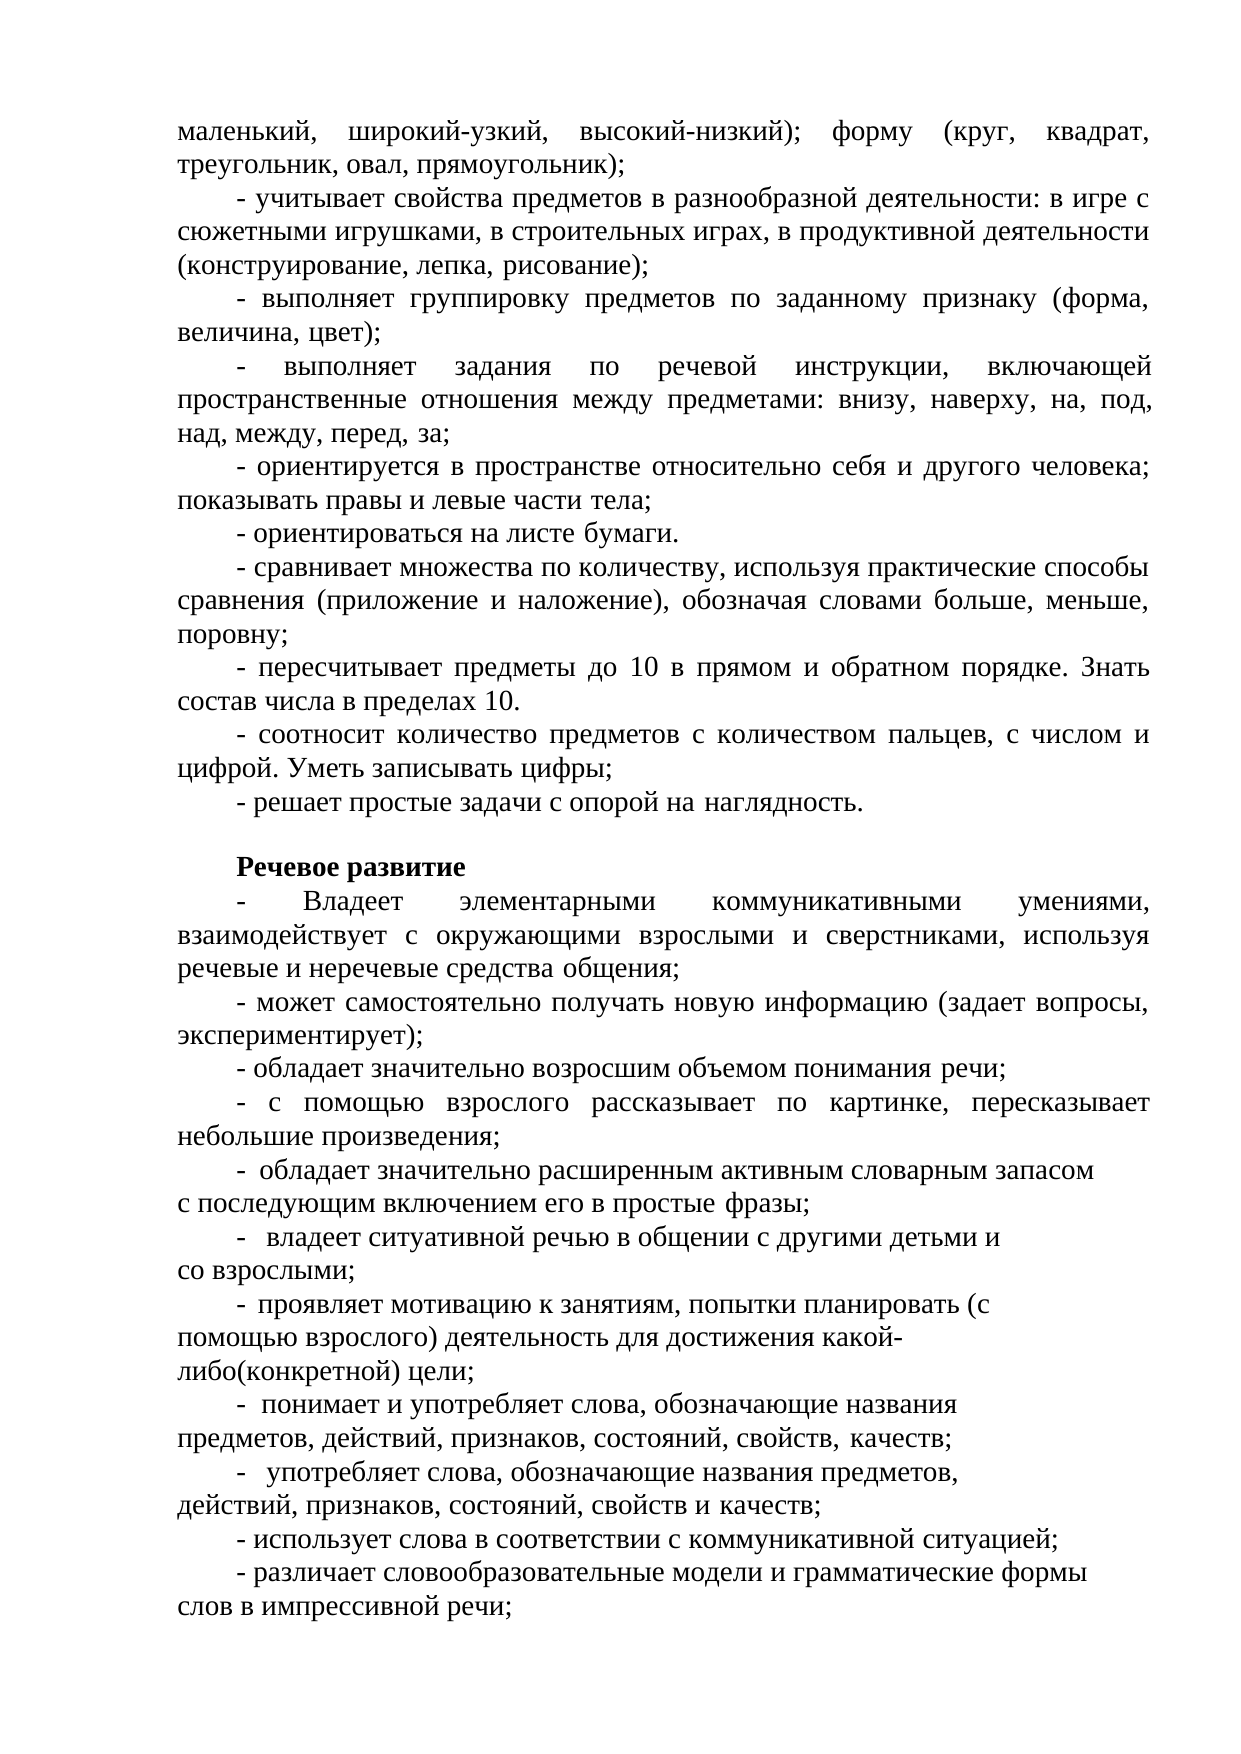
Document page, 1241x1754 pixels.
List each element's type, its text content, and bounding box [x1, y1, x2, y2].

list ориентируется в пространстве относительно себя и другого человека; показывать правы и левые части тела; [177, 448, 1151, 515]
list обладает значительно расширенным активным словарным запасом с последующим включением его в простые фразы; [177, 1152, 1113, 1219]
subtitle Речевое развитие [236, 850, 1219, 883]
list обладает значительно возросшим объемом понимания речи; [236, 1051, 1219, 1084]
list понимает и употребляет слова, обозначающие названия предметов, действий, признаков, состояний, свойств, качеств; [177, 1387, 1100, 1454]
list решает простые задачи с опорой на наглядность. [236, 784, 1219, 817]
text маленький, широкий-узкий, высокий-низкий); форму (круг, квадрат, треугольник, овал, прямоугольник); [177, 113, 1151, 180]
list проявляет мотивацию к занятиям, попытки планировать (с помощью взрослого) деятельность для достижения какой-либо(конкретной) цели; [177, 1286, 1117, 1387]
list различает словообразовательные модели и грамматические формы слов в импрессивной речи; [177, 1554, 1150, 1621]
list соотносит количество предметов с количеством пальцев, с числом и цифрой. Уметь записывать цифры; [177, 716, 1151, 783]
list ориентироваться на листе бумаги. [236, 516, 1219, 549]
list сравнивает множества по количеству, используя практические способы сравнения (приложение и наложение), обозначая словами больше, меньше, поровну; [177, 549, 1150, 649]
list Владеет элементарными коммуникативными умениями, взаимодействует с окружающими взрослыми и сверстниками, используя речевые и неречевые средства общения; [177, 883, 1150, 984]
list учитывает свойства предметов в разнообразной деятельности: в игре с сюжетными игрушками, в строительных играх, в продуктивной деятельности (конструирование, лепка, рисование); [177, 180, 1150, 281]
list может самостоятельно получать новую информацию (задает вопросы, экспериментирует); [177, 984, 1149, 1051]
list употребляет слова, обозначающие названия предметов, действий, признаков, состояний, свойств и качеств; [177, 1454, 1086, 1521]
list владеет ситуативной речью в общении с другими детьми и со взрослыми; [177, 1219, 1035, 1286]
list пересчитывает предметы до 10 в прямом и обратном порядке. Знать состав числа в пределах 10. [177, 649, 1151, 716]
list выполняет группировку предметов по заданному признаку (форма, величина, цвет); [177, 281, 1150, 348]
list с помощью взрослого рассказывает по картинке, пересказывает небольшие произведения; [177, 1084, 1150, 1152]
list использует слова в соответствии с коммуникативной ситуацией; [236, 1521, 1219, 1554]
list выполняет задания по речевой инструкции, включающей пространственные отношения между предметами: внизу, наверху, на, под, над, между, перед, за; [177, 348, 1153, 448]
